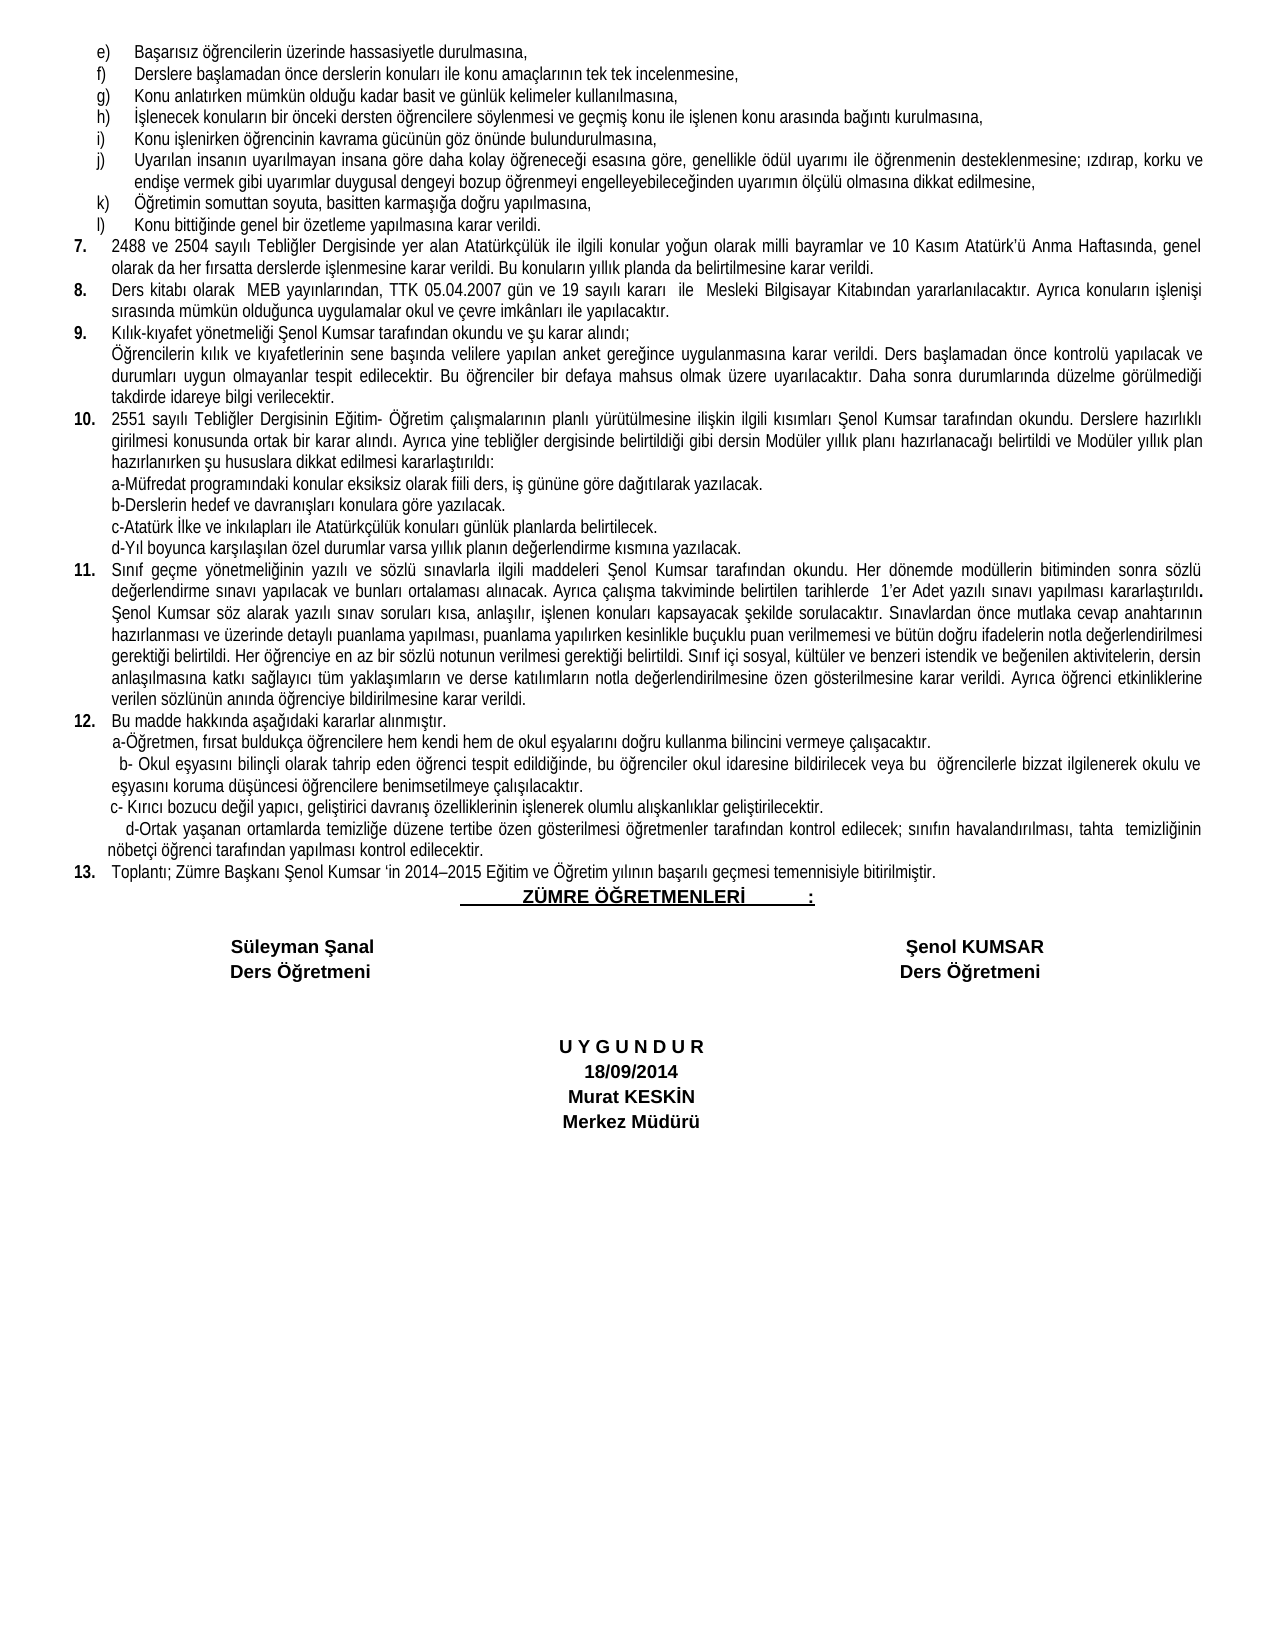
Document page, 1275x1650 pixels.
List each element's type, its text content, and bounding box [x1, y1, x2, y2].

text d-Ortak yaşanan ortamlarda temizliğe düzene tertibe özen gösterilmesi öğretmenler tarafından kontrol edilecek; sınıfın havalandırılması, tahta temizliğinin nöbetçi öğrenci tarafından yapılması kontrol edilecektir. [107, 818, 1203, 861]
list Toplantı; Zümre Başkanı Şenol Kumsar ‘in 2014–2015 Eğitim ve Öğretim yılının başarılı geçmesi temennisiyle bitirilmiştir. [74, 861, 1203, 882]
text 18/09/2014 [59, 1057, 1203, 1082]
list Başarısız öğrencilerin üzerinde hassasiyetle durulmasına, [97, 41, 1203, 63]
text ZÜMRE ÖĞRETMENLERİ : [59, 882, 1203, 907]
text b-Derslerin hedef ve davranışları konulara göre yazılacak. [111, 494, 1203, 516]
list Derslere başlamadan önce derslerin konuları ile konu amaçlarının tek tek incelenmesine, [97, 63, 1203, 84]
text Ders Öğretmeni Ders Öğretmeni [59, 957, 1203, 982]
text U Y G U N D U R [59, 1032, 1203, 1057]
text Murat KESKİN [59, 1082, 1203, 1107]
list Konu işlenirken öğrencinin kavrama gücünün göz önünde bulundurulmasına, [97, 128, 1203, 149]
text Merkez Müdürü [59, 1107, 1203, 1132]
list 2551 sayılı Tebliğler Dergisinin Eğitim- Öğretim çalışmalarının planlı yürütülmesine ilişkin ilgili kısımları Şenol Kumsar tarafından okundu. Derslere hazırlıklı girilmesi konusunda ortak bir karar alındı. Ayrıca yine tebliğler dergisinde belirtildiği gibi dersin Modüler yıllık planı hazırlanacağı belirtildi ve Modüler yıllık plan hazırlanırken şu hususlara dikkat edilmesi kararlaştırıldı: [74, 408, 1203, 473]
list İşlenecek konuların bir önceki dersten öğrencilere söylenmesi ve geçmiş konu ile işlenen konu arasında bağıntı kurulmasına, [97, 106, 1203, 128]
list Konu anlatırken mümkün olduğu kadar basit ve günlük kelimeler kullanılmasına, [97, 84, 1203, 106]
list Uyarılan insanın uyarılmayan insana göre daha kolay öğreneceği esasına göre, genellikle ödül uyarımı ile öğrenmenin desteklenmesine; ızdırap, korku ve endişe vermek gibi uyarımlar duygusal dengeyi bozup öğrenmeyi engelleyebileceğinden uyarımın ölçülü olmasına dikkat edilmesine, [97, 149, 1203, 192]
text c- Kırıcı bozucu değil yapıcı, geliştirici davranış özelliklerinin işlenerek olumlu alışkanlıklar geliştirilecektir. [59, 796, 1203, 818]
text a-Müfredat programındaki konular eksiksiz olarak fiili ders, iş gününe göre dağıtılarak yazılacak. [111, 473, 1203, 494]
list Konu bittiğinde genel bir özetleme yapılmasına karar verildi. [97, 214, 1203, 235]
text d-Yıl boyunca karşılaşılan özel durumlar varsa yıllık planın değerlendirme kısmına yazılacak. [111, 537, 1203, 559]
list 2488 ve 2504 sayılı Tebliğler Dergisinde yer alan Atatürkçülük ile ilgili konular yoğun olarak milli bayramlar ve 10 Kasım Atatürk’ü Anma Haftasında, genel olarak da her fırsatta derslerde işlenmesine karar verildi. Bu konuların yıllık planda da belirtilmesine karar verildi. [74, 235, 1203, 278]
text b- Okul eşyasını bilinçli olarak tahrip eden öğrenci tespit edildiğinde, bu öğrenciler okul idaresine bildirilecek veya bu öğrencilerle bizzat ilgilenerek okulu ve eşyasını koruma düşüncesi öğrencilere benimsetilmeye çalışılacaktır. [111, 753, 1203, 796]
list Bu madde hakkında aşağıdaki kararlar alınmıştır. [74, 710, 1203, 731]
list Sınıf geçme yönetmeliğinin yazılı ve sözlü sınavlarla ilgili maddeleri Şenol Kumsar tarafından okundu. Her dönemde modüllerin bitiminden sonra sözlü değerlendirme sınavı yapılacak ve bunları ortalaması alınacak. Ayrıca çalışma takviminde belirtilen tarihlerde 1’er Adet yazılı sınavı yapılması kararlaştırıldı. Şenol Kumsar söz alarak yazılı sınav soruları kısa, anlaşılır, işlenen konuları kapsayacak şekilde sorulacaktır. Sınavlardan önce mutlaka cevap anahtarının hazırlanması ve üzerinde detaylı puanlama yapılması, puanlama yapılırken kesinlikle buçuklu puan verilmemesi ve bütün doğru ifadelerin notla değerlendirilmesi gerektiği belirtildi. Her öğrenciye en az bir sözlü notunun verilmesi gerektiği belirtildi. Sınıf içi sosyal, kültüler ve benzeri istendik ve beğenilen aktivitelerin, dersin anlaşılmasına katkı sağlayıcı tüm yaklaşımların ve derse katılımların notla değerlendirilmesine özen gösterilmesine karar verildi. Ayrıca öğrenci etkinliklerine verilen sözlünün anında öğrenciye bildirilmesine karar verildi. [74, 559, 1203, 710]
list Kılık-kıyafet yönetmeliği Şenol Kumsar tarafından okundu ve şu karar alındı; [74, 322, 1203, 343]
list Ders kitabı olarak MEB yayınlarından, TTK 05.04.2007 gün ve 19 sayılı kararı ile Mesleki Bilgisayar Kitabından yararlanılacaktır. Ayrıca konuların işlenişi sırasında mümkün olduğunca uygulamalar okul ve çevre imkânları ile yapılacaktır. [74, 278, 1203, 322]
list Öğretimin somuttan soyuta, basitten karmaşığa doğru yapılmasına, [97, 192, 1203, 214]
text Süleyman Şanal Şenol KUMSAR [59, 932, 1203, 957]
text c-Atatürk İlke ve inkılapları ile Atatürkçülük konuları günlük planlarda belirtilecek. [111, 516, 1203, 537]
text Öğrencilerin kılık ve kıyafetlerinin sene başında velilere yapılan anket gereğince uygulanmasına karar verildi. Ders başlamadan önce kontrolü yapılacak ve durumları uygun olmayanlar tespit edilecektir. Bu öğrenciler bir defaya mahsus olmak üzere uyarılacaktır. Daha sonra durumlarında düzelme görülmediği takdirde idareye bilgi verilecektir. [111, 343, 1203, 408]
text a-Öğretmen, fırsat buldukça öğrencilere hem kendi hem de okul eşyalarını doğru kullanma bilincini vermeye çalışacaktır. [74, 731, 1203, 753]
